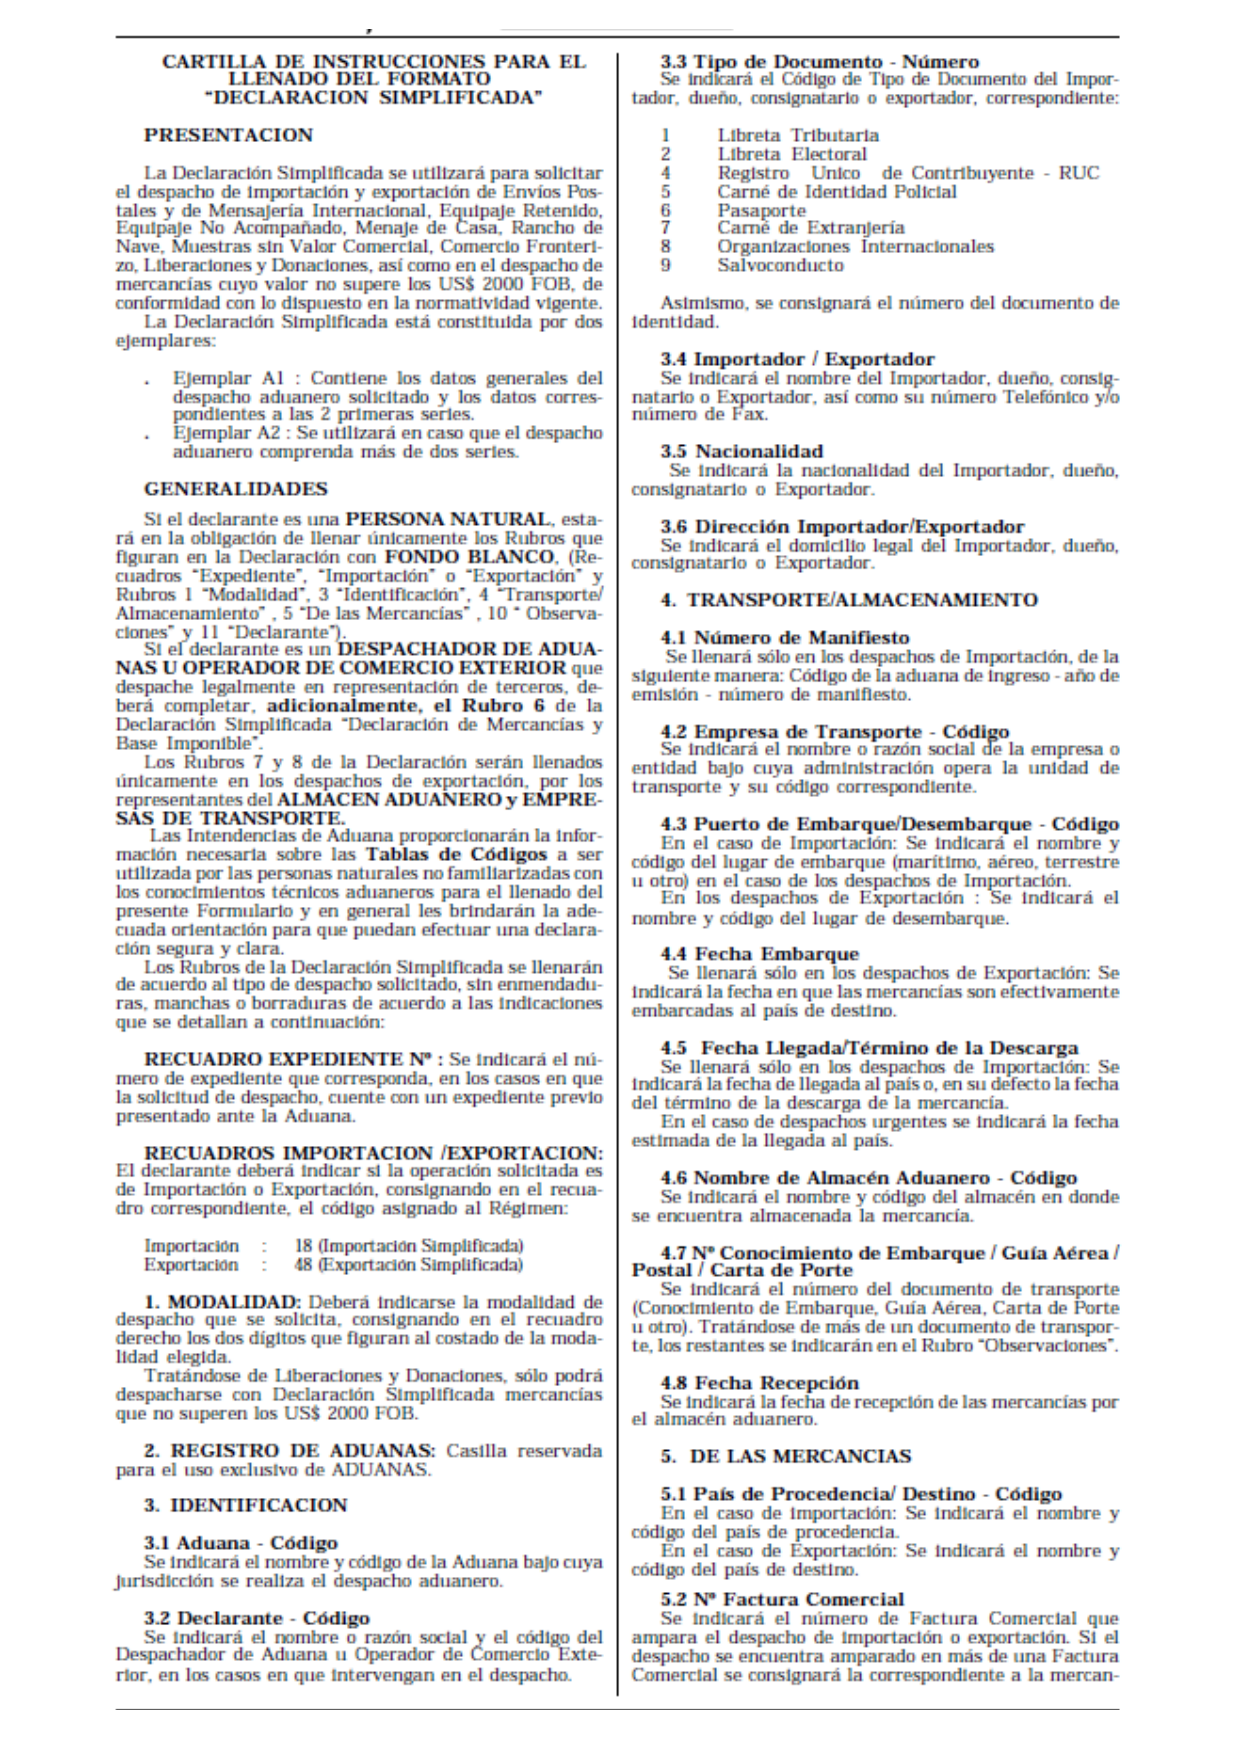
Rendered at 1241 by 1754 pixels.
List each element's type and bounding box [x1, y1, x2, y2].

picture [88, 29, 1152, 1710]
